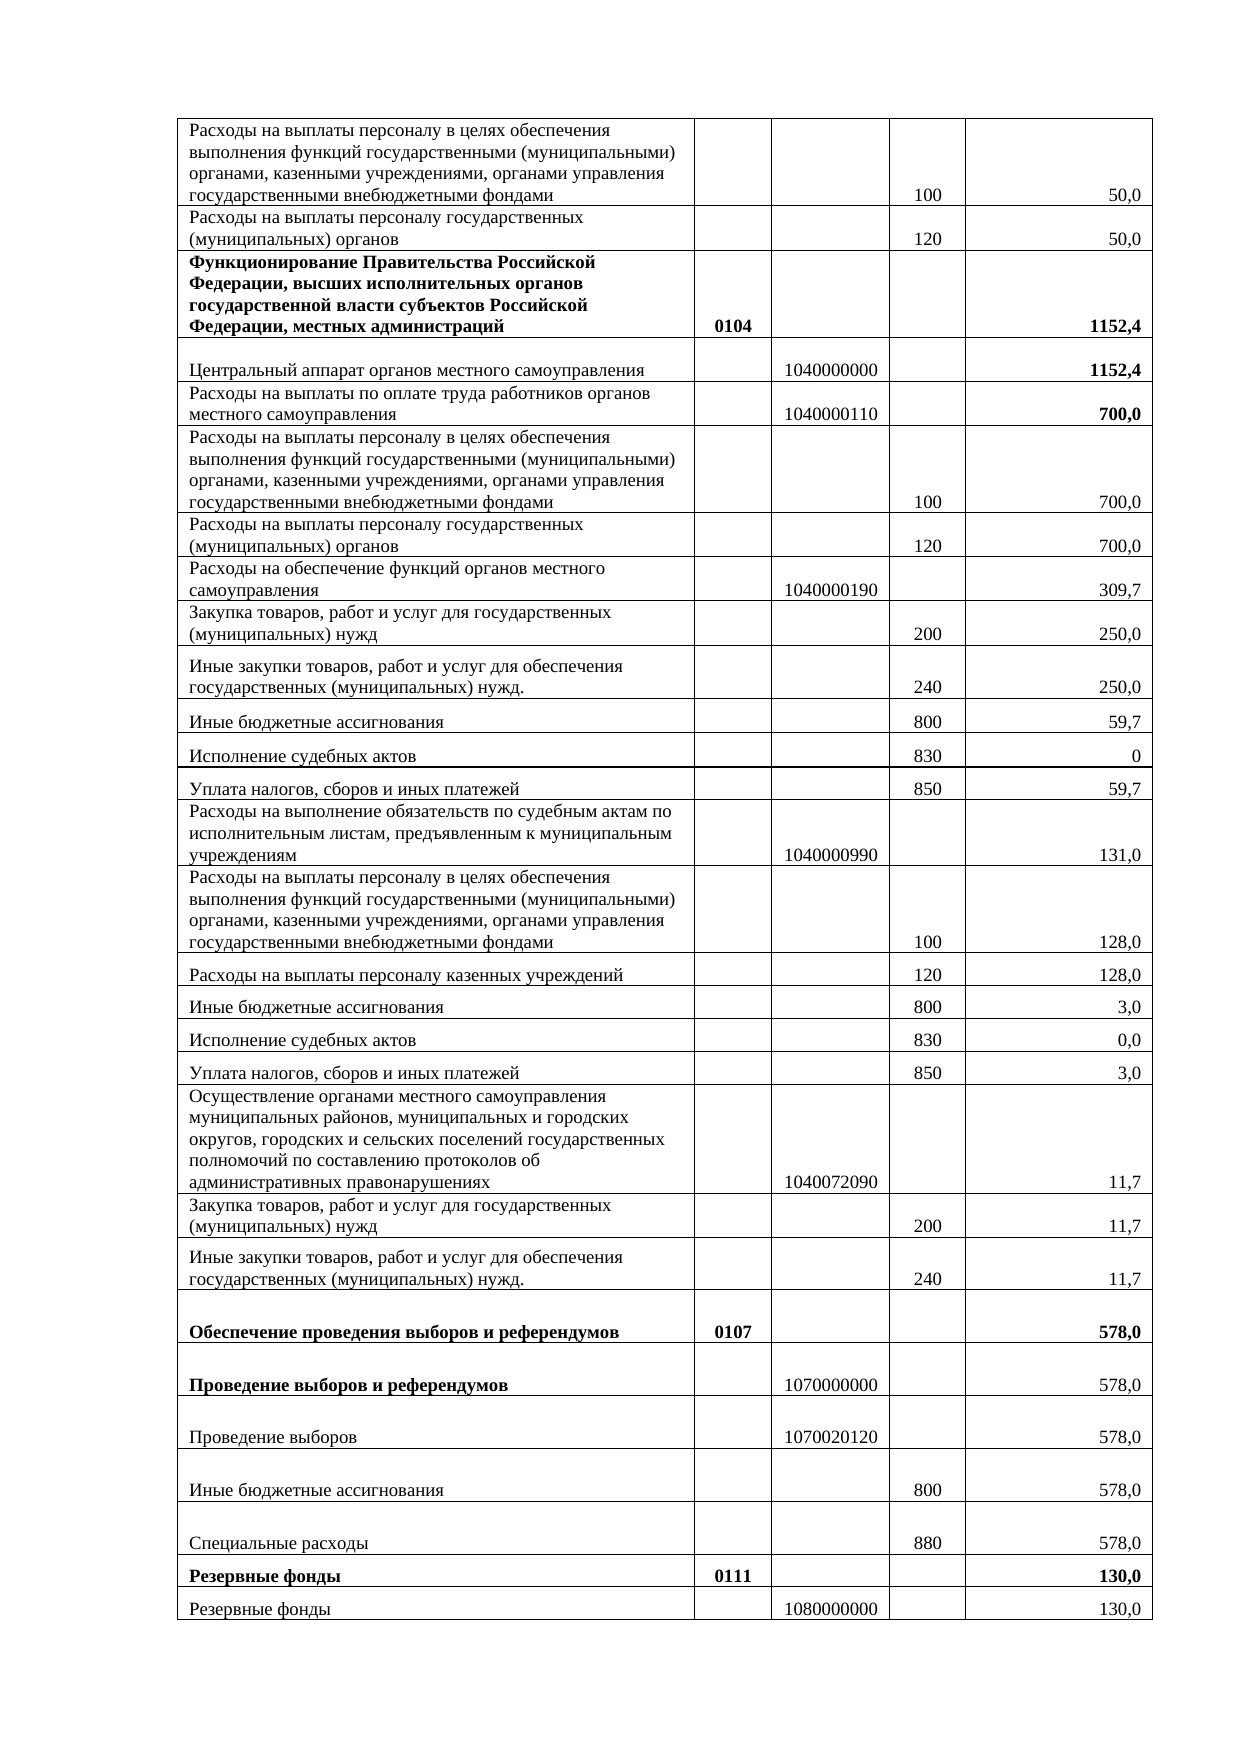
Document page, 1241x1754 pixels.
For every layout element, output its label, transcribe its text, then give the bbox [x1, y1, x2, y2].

table_cell [695, 699, 771, 732]
table_cell [695, 1396, 771, 1448]
table_cell Уплата налогов, сборов и иных платежей [178, 768, 694, 799]
table_cell Центральный аппарат органов местного самоуправления [178, 338, 694, 381]
table_cell 578,0 [966, 1396, 1152, 1448]
table_cell [772, 601, 889, 644]
table_cell 700,0 [966, 426, 1152, 512]
table_cell Закупка товаров, работ и услуг для государственных (муниципальных) нужд [178, 601, 694, 644]
table_cell [772, 1194, 889, 1237]
table_cell 830 [890, 1019, 965, 1051]
table_cell Иные закупки товаров, работ и услуг для обеспечения государственных (муниципальных) нужд. [178, 1238, 694, 1289]
table_cell [772, 1019, 889, 1051]
table_cell [772, 866, 889, 952]
table_cell 130,0 [966, 1587, 1152, 1619]
table_cell Специальные расходы [178, 1502, 694, 1553]
table_cell 1152,4 [966, 338, 1152, 381]
table_cell Расходы на выполнение обязательств по судебным актам по исполнительным листам, предъявленным к муниципальным учреждениям [178, 800, 694, 865]
table_cell [695, 800, 771, 865]
table_cell [772, 733, 889, 766]
table_cell 578,0 [966, 1502, 1152, 1553]
table_cell 700,0 [966, 382, 1152, 425]
table_cell 250,0 [966, 646, 1152, 698]
table_cell 59,7 [966, 699, 1152, 732]
table_cell 880 [890, 1502, 965, 1553]
table_cell Резервные фонды [178, 1555, 694, 1586]
table_cell [695, 119, 771, 205]
table_cell [890, 251, 965, 337]
table_cell [695, 733, 771, 766]
table_cell Осуществление органами местного самоуправления муниципальных районов, муниципальных и городских округов, городских и сельских поселений государственных полномочий по составлению протоколов об административных правонарушениях [178, 1085, 694, 1192]
table_cell Резервные фонды [178, 1587, 694, 1619]
table_cell [695, 1238, 771, 1289]
table_cell 3,0 [966, 1052, 1152, 1083]
table_cell Уплата налогов, сборов и иных платежей [178, 1052, 694, 1083]
table_cell [695, 1502, 771, 1553]
table_cell [890, 382, 965, 425]
table_cell [695, 1449, 771, 1501]
table_cell [772, 646, 889, 698]
table_cell [695, 986, 771, 1018]
table_cell [695, 338, 771, 381]
table_cell 578,0 [966, 1449, 1152, 1501]
table_cell 0104 [695, 251, 771, 337]
table_cell Расходы на выплаты персоналу казенных учреждений [178, 953, 694, 985]
table_cell 0,0 [966, 1019, 1152, 1051]
table_cell 1080000000 [772, 1587, 889, 1619]
table_cell [890, 1555, 965, 1586]
table_cell Расходы на обеспечение функций органов местного самоуправления [178, 557, 694, 600]
table_cell [695, 426, 771, 512]
table_cell 100 [890, 426, 965, 512]
table_cell Исполнение судебных актов [178, 733, 694, 766]
table_cell [772, 699, 889, 732]
table_cell [772, 953, 889, 985]
table_cell 1040000110 [772, 382, 889, 425]
table_cell 1040000190 [772, 557, 889, 600]
table_cell Закупка товаров, работ и услуг для государственных (муниципальных) нужд [178, 1194, 694, 1237]
table_cell 250,0 [966, 601, 1152, 644]
table_cell [890, 1343, 965, 1395]
table_cell 120 [890, 953, 965, 985]
table_cell Иные закупки товаров, работ и услуг для обеспечения государственных (муниципальных) нужд. [178, 646, 694, 698]
table_cell 0107 [695, 1290, 771, 1342]
table_cell [695, 1085, 771, 1192]
table_cell 800 [890, 1449, 965, 1501]
table_cell [890, 1085, 965, 1192]
table_cell [890, 338, 965, 381]
table_cell 59,7 [966, 768, 1152, 799]
table_cell Исполнение судебных актов [178, 1019, 694, 1051]
table_cell 800 [890, 986, 965, 1018]
table_cell 850 [890, 1052, 965, 1083]
table_cell Расходы на выплаты персоналу государственных (муниципальных) органов [178, 206, 694, 249]
table_cell [695, 1194, 771, 1237]
table_cell [695, 1019, 771, 1051]
table_cell Расходы на выплаты персоналу государственных (муниципальных) органов [178, 513, 694, 556]
table_cell 100 [890, 866, 965, 952]
table_cell 200 [890, 601, 965, 644]
table_cell [772, 1502, 889, 1553]
table_cell [695, 382, 771, 425]
table_cell [695, 557, 771, 600]
table_cell 3,0 [966, 986, 1152, 1018]
table_cell 1070020120 [772, 1396, 889, 1448]
table_cell 578,0 [966, 1290, 1152, 1342]
table_cell [695, 866, 771, 952]
table_cell [772, 986, 889, 1018]
table_cell [772, 513, 889, 556]
table_cell Иные бюджетные ассигнования [178, 699, 694, 732]
table_cell Иные бюджетные ассигнования [178, 986, 694, 1018]
table_cell Проведение выборов и референдумов [178, 1343, 694, 1395]
table_cell [890, 1396, 965, 1448]
table_cell 0 [966, 733, 1152, 766]
table_cell 1040000990 [772, 800, 889, 865]
table_cell [695, 601, 771, 644]
table_cell 578,0 [966, 1343, 1152, 1395]
table_cell [772, 1555, 889, 1586]
table_cell 0111 [695, 1555, 771, 1586]
table_cell [772, 768, 889, 799]
table_cell [890, 1587, 965, 1619]
table_cell Расходы на выплаты по оплате труда работников органов местного самоуправления [178, 382, 694, 425]
table_cell 131,0 [966, 800, 1152, 865]
table_cell [772, 1449, 889, 1501]
table_cell 200 [890, 1194, 965, 1237]
table_cell 700,0 [966, 513, 1152, 556]
table_cell [695, 1052, 771, 1083]
table_cell 850 [890, 768, 965, 799]
table_cell 50,0 [966, 206, 1152, 249]
table_cell 11,7 [966, 1194, 1152, 1237]
table_cell [695, 768, 771, 799]
table_cell 1152,4 [966, 251, 1152, 337]
table_cell [772, 426, 889, 512]
table_cell 240 [890, 1238, 965, 1289]
table_cell Проведение выборов [178, 1396, 694, 1448]
table_cell [695, 1343, 771, 1395]
table_cell 120 [890, 206, 965, 249]
table_cell 800 [890, 699, 965, 732]
table_cell Обеспечение проведения выборов и референдумов [178, 1290, 694, 1342]
table_cell 130,0 [966, 1555, 1152, 1586]
table_cell 1040000000 [772, 338, 889, 381]
table_cell 1070000000 [772, 1343, 889, 1395]
table_cell [695, 646, 771, 698]
table_cell 309,7 [966, 557, 1152, 600]
table_cell [772, 119, 889, 205]
table_cell [772, 1052, 889, 1083]
table_cell [772, 1290, 889, 1342]
table_cell 50,0 [966, 119, 1152, 205]
table_cell 830 [890, 733, 965, 766]
table_cell 100 [890, 119, 965, 205]
table_cell [695, 1587, 771, 1619]
table_cell Иные бюджетные ассигнования [178, 1449, 694, 1501]
table_cell 128,0 [966, 953, 1152, 985]
table_cell 240 [890, 646, 965, 698]
table_cell [772, 206, 889, 249]
table_cell [695, 206, 771, 249]
table_cell [772, 1238, 889, 1289]
table_cell [695, 513, 771, 556]
table_cell [890, 557, 965, 600]
table_cell 11,7 [966, 1238, 1152, 1289]
table_cell [890, 1290, 965, 1342]
table_cell [772, 251, 889, 337]
table_cell 1040072090 [772, 1085, 889, 1192]
table_cell 11,7 [966, 1085, 1152, 1192]
table_cell 120 [890, 513, 965, 556]
table_cell 128,0 [966, 866, 1152, 952]
table_cell [890, 800, 965, 865]
table_cell Функционирование Правительства Российской Федерации, высших исполнительных органов государственной власти субъектов Российской Федерации, местных администраций [178, 251, 694, 337]
table_cell [695, 953, 771, 985]
